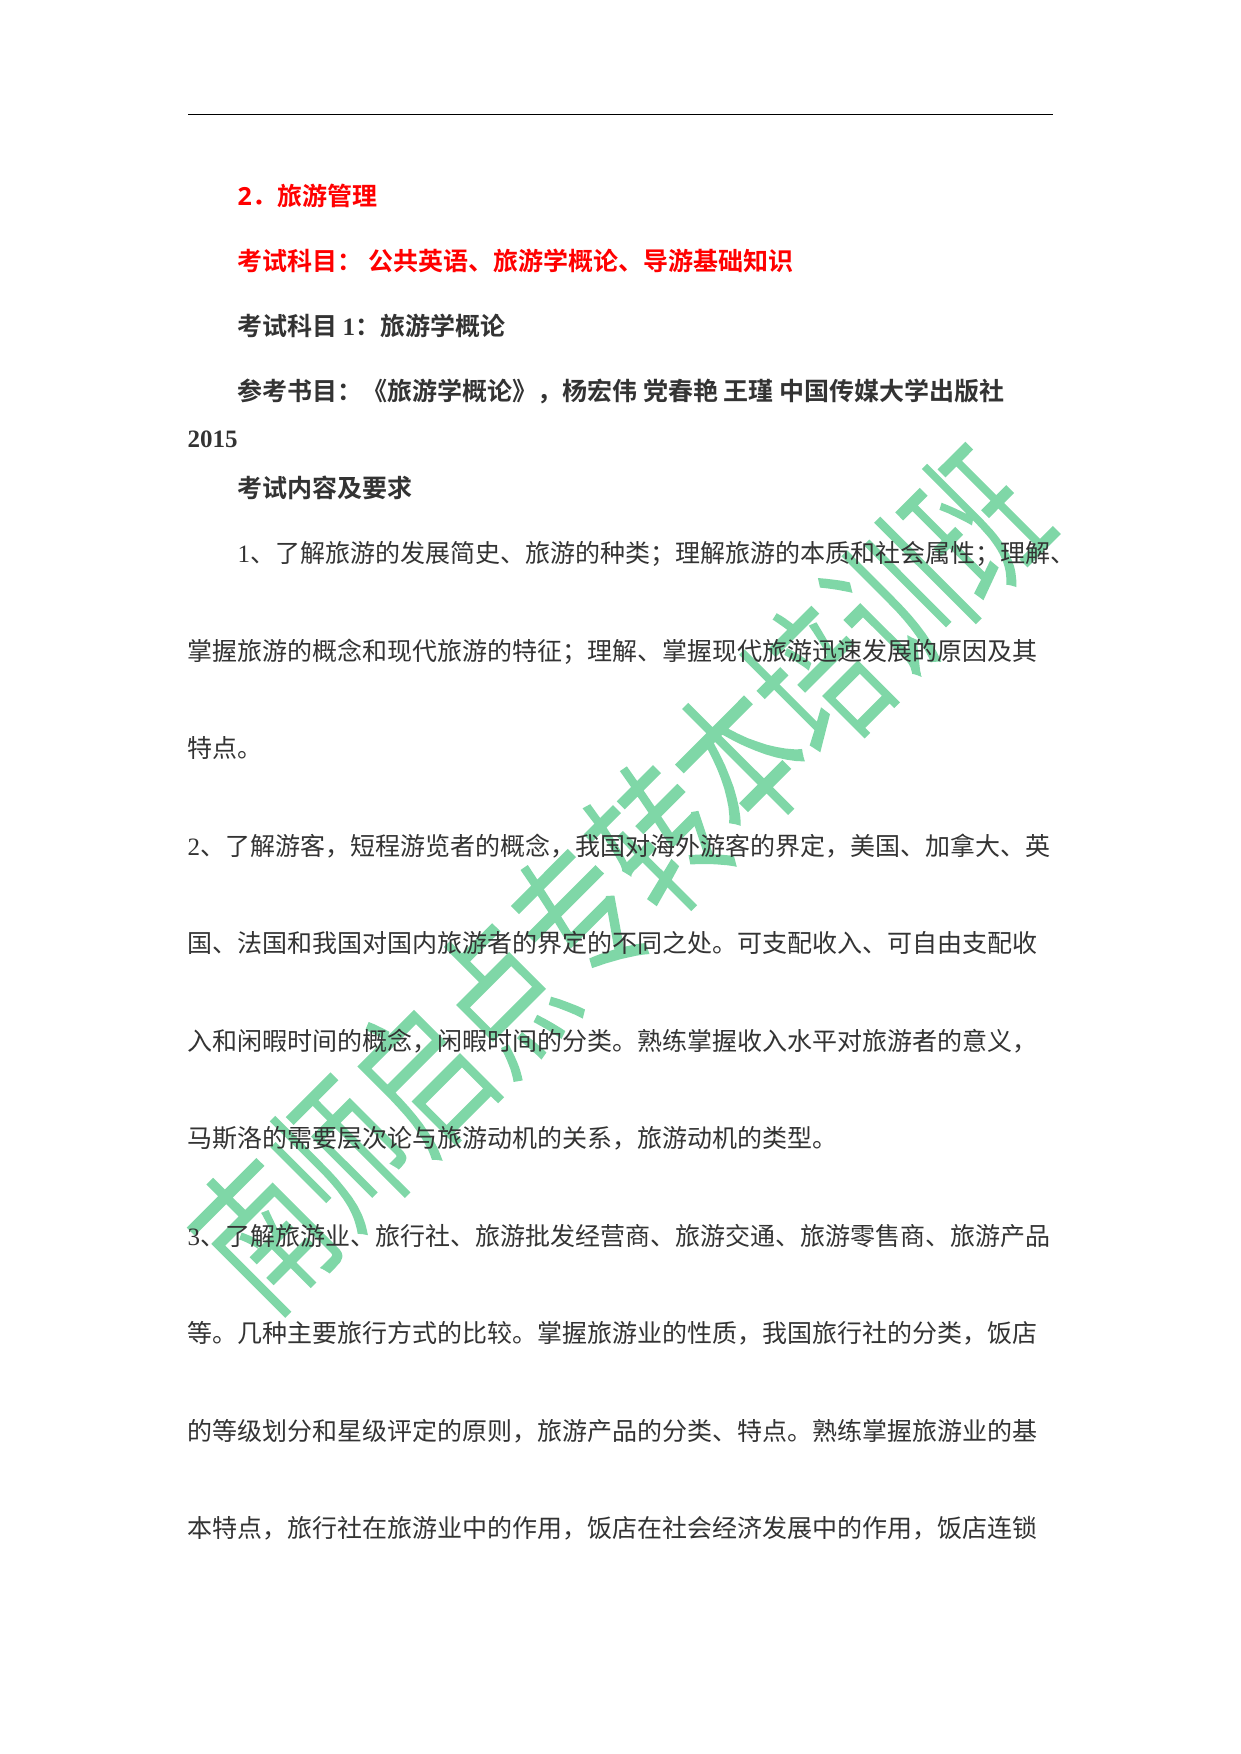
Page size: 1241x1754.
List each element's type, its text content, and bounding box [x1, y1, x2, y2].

text 考试科目： 公共英语、旅游学概论、导游基础知识 [187, 227, 1053, 292]
text 考试科目1：旅游学概论 [187, 292, 1053, 357]
text 考试内容及要求 [187, 454, 1053, 519]
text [187, 519, 1053, 1559]
text 2．旅游管理 [187, 162, 1053, 227]
text 参考书目：《旅游学概论》，杨宏伟 党春艳 王瑾 中国传媒大学出版社 2015 [187, 357, 1053, 454]
